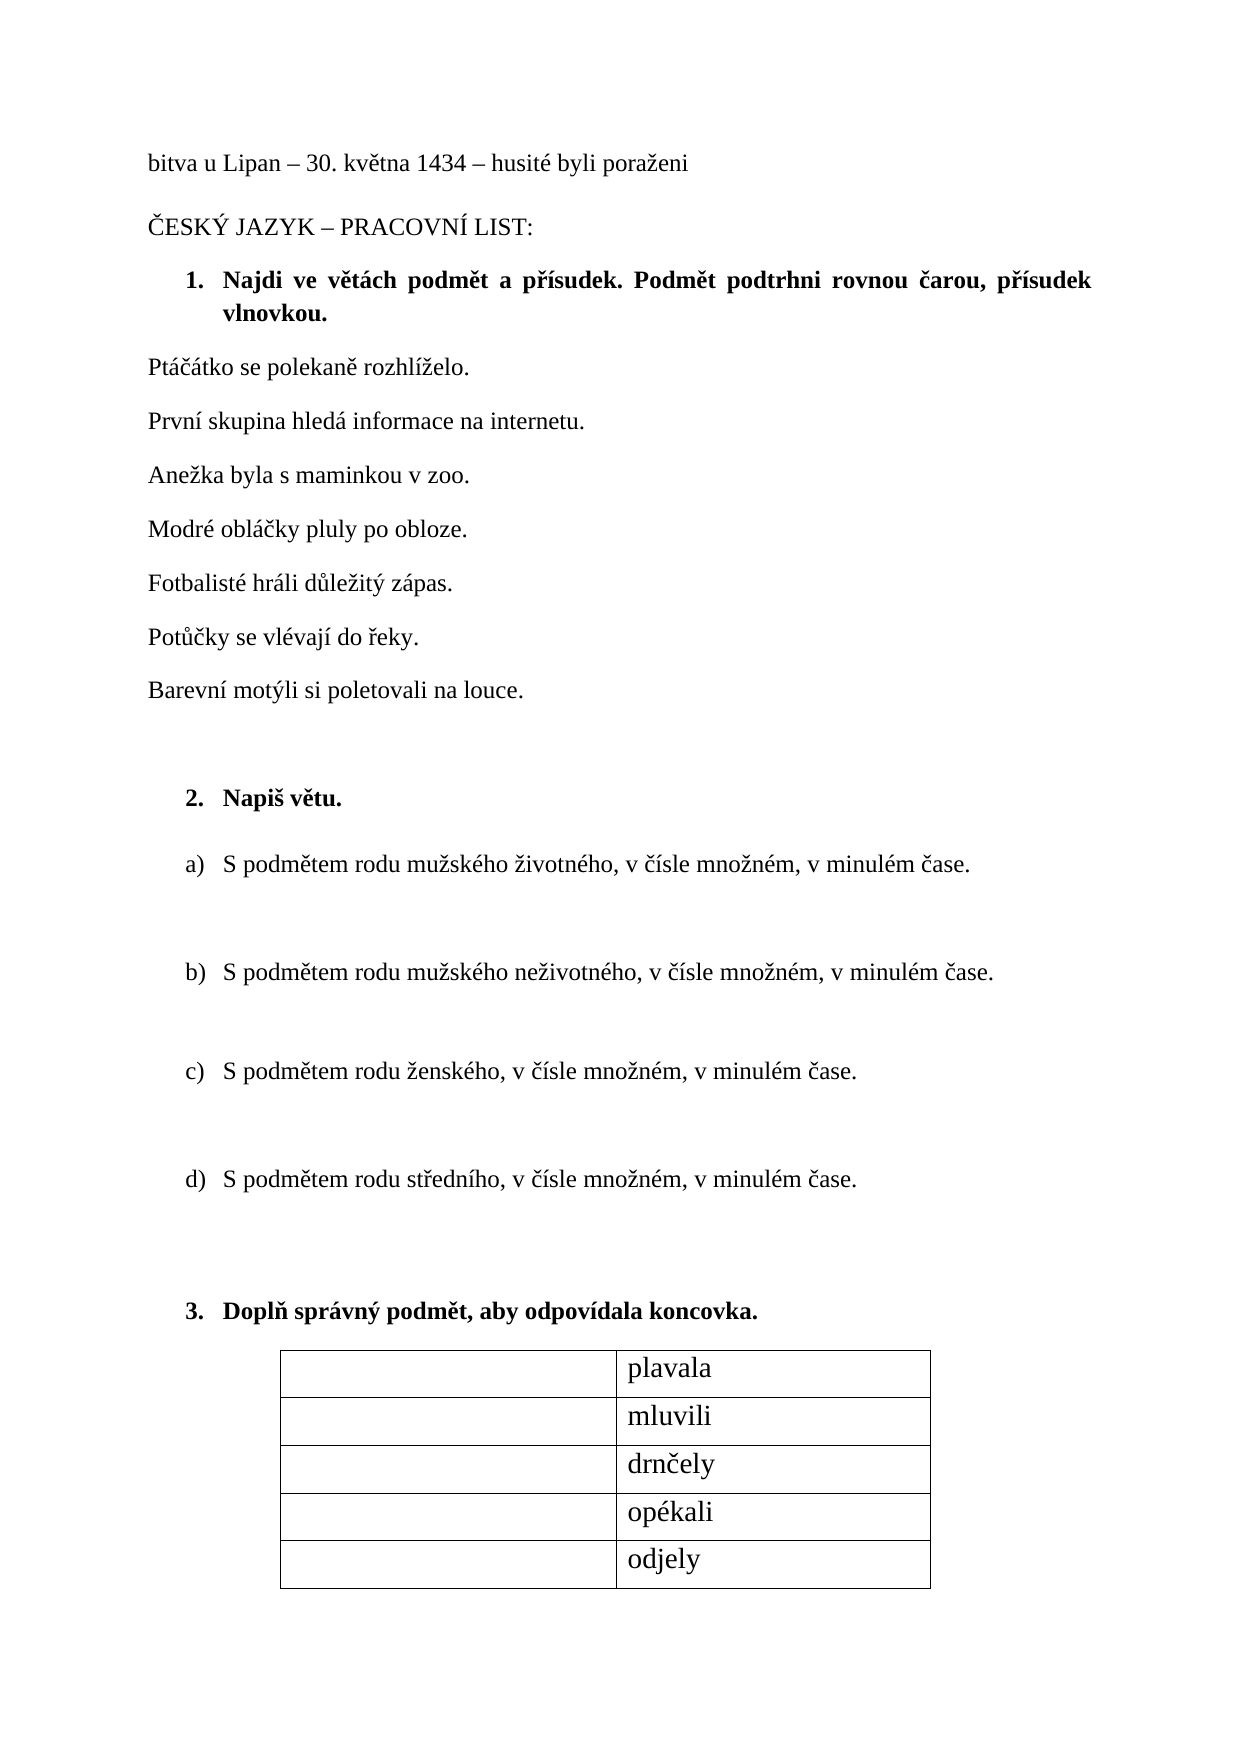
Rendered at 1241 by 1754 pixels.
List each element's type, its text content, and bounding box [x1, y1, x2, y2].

text Barevní motýli si poletovali na louce. [148, 675, 1093, 704]
text ČESKÝ JAZYK – PRACOVNÍ LIST: [148, 212, 1093, 240]
list Doplň správný podmět, aby odpovídala koncovka. [185, 1296, 1093, 1324]
list S podmětem rodu ženského, v čísle množném, v minulém čase. [185, 1056, 1093, 1085]
list S podmětem rodu mužského neživotného, v čísle množném, v minulém čase. [185, 957, 1093, 986]
text Potůčky se vlévají do řeky. [148, 622, 1093, 650]
table_cell [281, 1541, 616, 1588]
table_cell drnčely [617, 1446, 930, 1493]
table_cell [281, 1398, 616, 1445]
text První skupina hledá informace na internetu. [148, 406, 1093, 435]
text bitva u Lipan – 30. května 1434 – husité byli poraženi [148, 148, 1093, 176]
table_cell mluvili [617, 1398, 930, 1445]
table_cell [281, 1446, 616, 1493]
table_cell [281, 1494, 616, 1540]
list Najdi ve větách podmět a přísudek. Podmět podtrhni rovnou čarou, přísudek vlnovkou. [185, 265, 1093, 327]
table_cell odjely [617, 1541, 930, 1588]
table_cell opékali [617, 1494, 930, 1540]
text Ptáčátko se polekaně rozhlíželo. [148, 352, 1093, 381]
list Napiš větu. [185, 783, 1093, 812]
list S podmětem rodu středního, v čísle množném, v minulém čase. [185, 1164, 1093, 1192]
text Fotbalisté hráli důležitý zápas. [148, 568, 1093, 596]
table_header plavala [617, 1351, 930, 1397]
table_header [281, 1351, 616, 1397]
list S podmětem rodu mužského životného, v čísle množném, v minulém čase. [185, 849, 1093, 878]
text Anežka byla s maminkou v zoo. [148, 460, 1093, 489]
text Modré obláčky pluly po obloze. [148, 514, 1093, 543]
